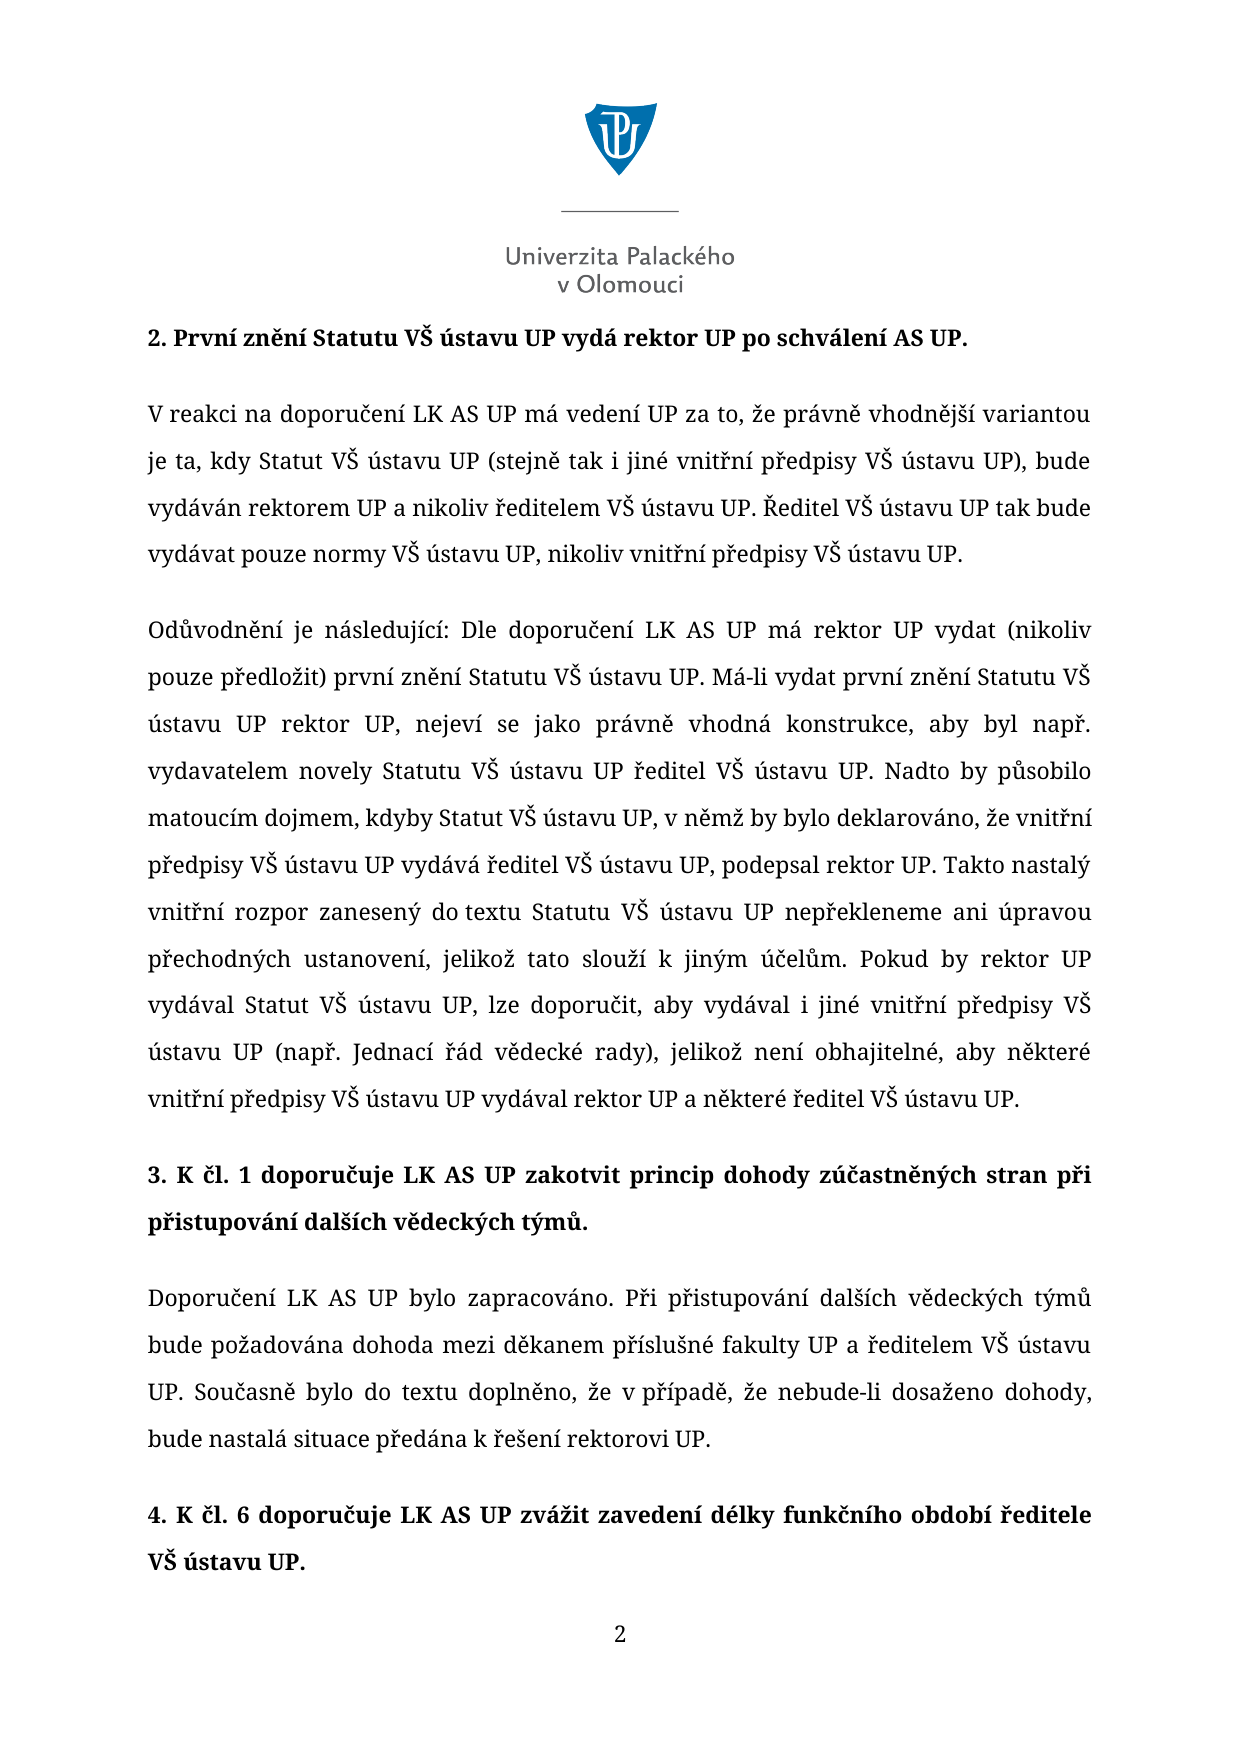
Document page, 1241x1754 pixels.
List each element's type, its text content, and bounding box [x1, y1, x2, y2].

text 2. První znění Statutu VŠ ústavu UP vydá rektor UP po schválení AS UP. [148, 322, 1093, 353]
text V reakci na doporučení LK AS UP má vedení UP za to, že právně vhodnější variantou je ta, kdy Statut VŠ ústavu UP (stejně tak i jiné vnitřní předpisy VŠ ústavu UP), bude vydáván rektorem UP a nikoliv ředitelem VŠ ústavu UP. Ředitel VŠ ústavu UP tak bude vydávat pouze normy VŠ ústavu UP, nikoliv vnitřní předpisy VŠ ústavu UP. [148, 398, 1093, 570]
picture [477, 73, 764, 322]
text 3. K čl. 1 doporučuje LK AS UP zakotvit princip dohody zúčastněných stran při přistupování dalších vědeckých týmů. [148, 1159, 1093, 1237]
text Doporučení LK AS UP bylo zapracováno. Při přistupování dalších vědeckých týmů bude požadována dohoda mezi děkanem příslušné fakulty UP a ředitelem VŠ ústavu UP. Současně bylo do textu doplněno, že v případě, že nebude-li dosaženo dohody, bude nastalá situace předána k řešení rektorovi UP. [148, 1282, 1093, 1454]
text Odůvodnění je následující: Dle doporučení LK AS UP má rektor UP vydat (nikoliv pouze předložit) první znění Statutu VŠ ústavu UP. Má-li vydat první znění Statutu VŠ ústavu UP rektor UP, nejeví se jako právně vhodná konstrukce, aby byl např. vydavatelem novely Statutu VŠ ústavu UP ředitel VŠ ústavu UP. Nadto by působilo matoucím dojmem, kdyby Statut VŠ ústavu UP, v němž by bylo deklarováno, že vnitřní předpisy VŠ ústavu UP vydává ředitel VŠ ústavu UP, podepsal rektor UP. Takto nastalý vnitřní rozpor zanesený do textu Statutu VŠ ústavu UP nepřekleneme ani úpravou přechodných ustanovení, jelikož tato slouží k jiným účelům. Pokud by rektor UP vydával Statut VŠ ústavu UP, lze doporučit, aby vydával i jiné vnitřní předpisy VŠ ústavu UP (např. Jednací řád vědecké rady), jelikož není obhajitelné, aby některé vnitřní předpisy VŠ ústavu UP vydával rektor UP a některé ředitel VŠ ústavu UP. [148, 614, 1093, 1114]
text 4. K čl. 6 doporučuje LK AS UP zvážit zavedení délky funkčního období ředitele VŠ ústavu UP. [148, 1499, 1093, 1577]
